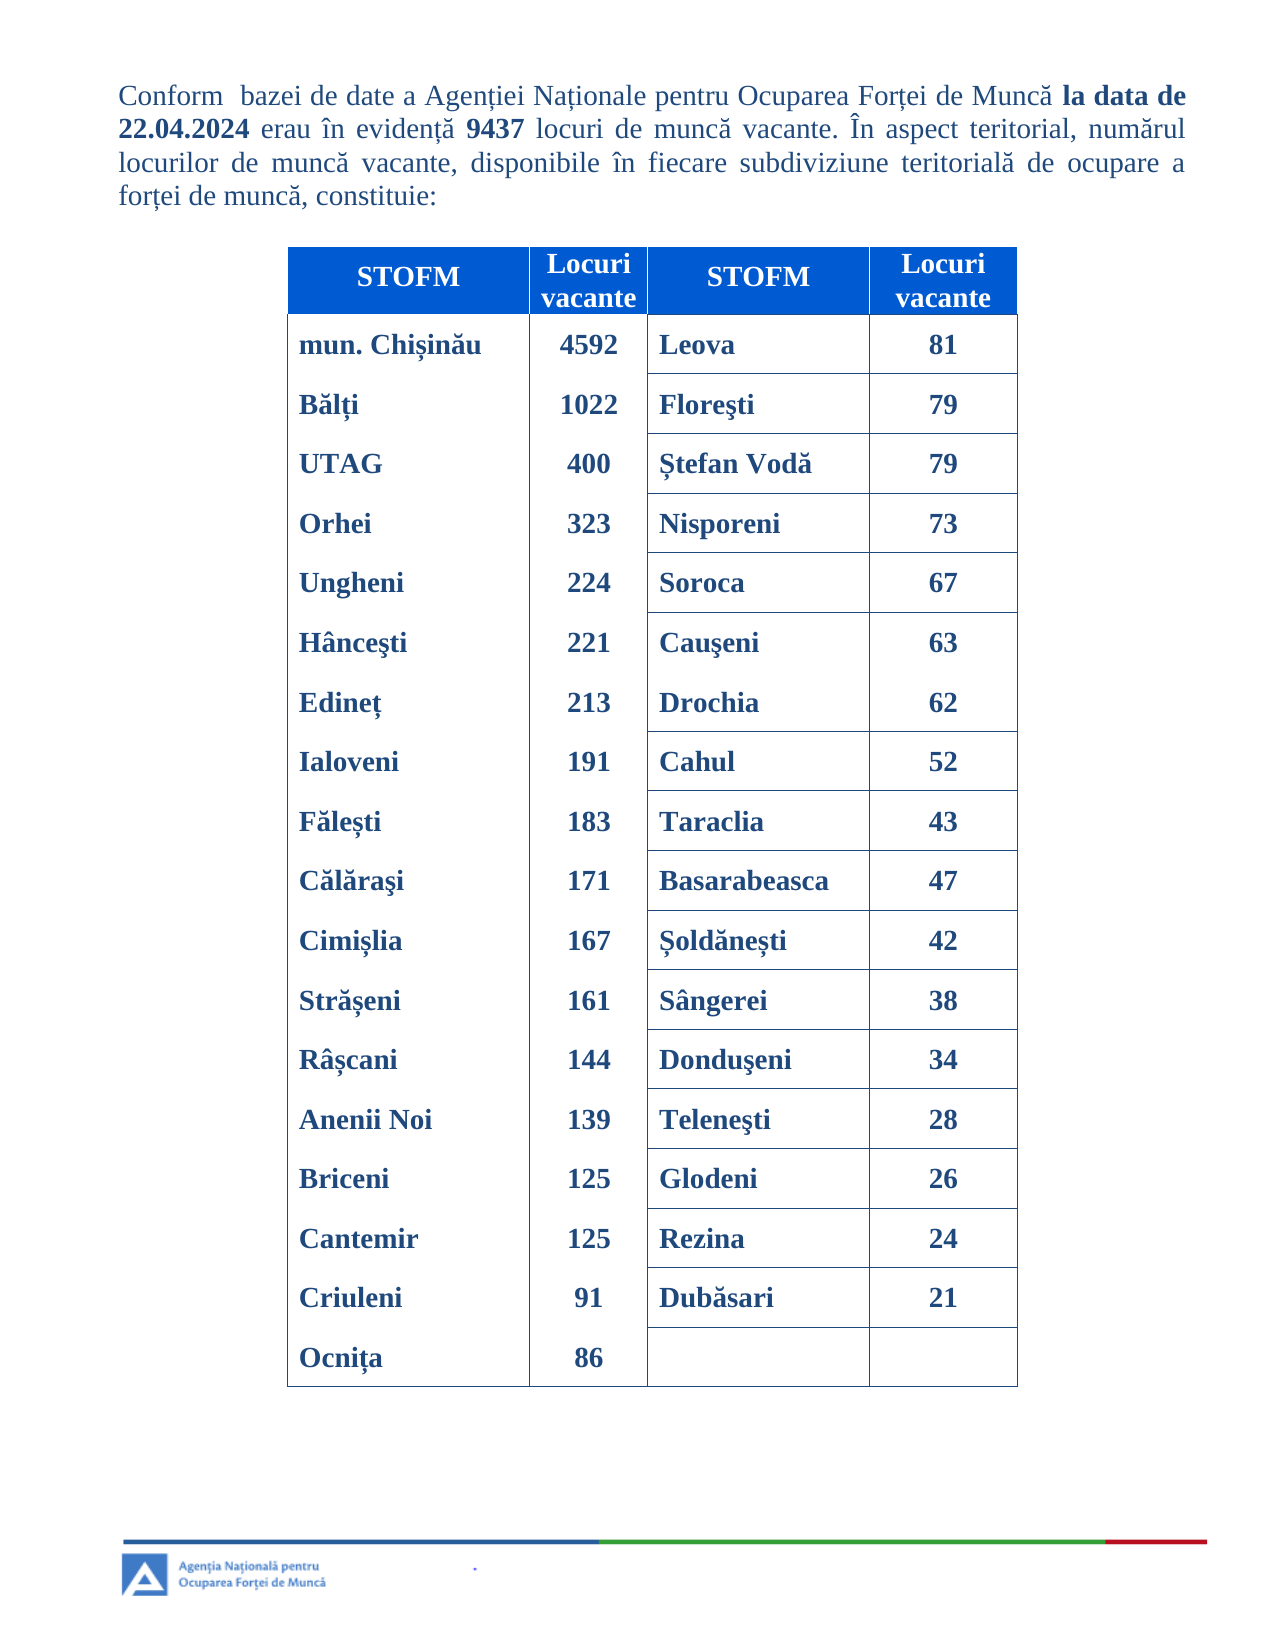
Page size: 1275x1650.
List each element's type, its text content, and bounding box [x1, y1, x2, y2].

table_cell Donduşeni [648, 1030, 869, 1088]
table_cell 38 [870, 970, 1017, 1029]
table_cell Ungheni [288, 553, 529, 612]
table_cell 4592 [530, 315, 647, 373]
table_cell 67 [870, 553, 1017, 612]
text Conform bazei de date a Agenției Naționale pentru Ocuparea Forței de Muncă la data de 22.04.2024 erau în evidență 9437 locuri de muncă vacante. În aspect teritorial, numărul locurilor de muncă vacante, disponibile în fiecare subdiviziune teritorială de ocupare a forței de muncă, constituie: [118, 78, 1186, 212]
table_cell Ștefan Vodă [648, 434, 869, 492]
table_cell Glodeni [648, 1149, 869, 1207]
table_cell Cantemir [288, 1209, 529, 1267]
table_cell 161 [530, 970, 647, 1029]
table_cell Ocnița [288, 1328, 529, 1386]
table_cell Teleneşti [648, 1089, 869, 1148]
table_cell Dubăsari [648, 1268, 869, 1327]
table_cell 26 [870, 1149, 1017, 1207]
table_cell 73 [870, 494, 1017, 552]
table_cell Călăraşi [288, 851, 529, 909]
table_cell Briceni [288, 1149, 529, 1207]
table_cell 63 [870, 613, 1017, 671]
table_cell 183 [530, 791, 647, 850]
table_cell 125 [530, 1209, 647, 1267]
table_cell 79 [870, 434, 1017, 492]
table_cell Cimișlia [288, 911, 529, 969]
table_cell 24 [870, 1209, 1017, 1267]
table_cell Criuleni [288, 1268, 529, 1327]
table_cell Edineț [288, 672, 529, 731]
table_header Locuri vacante [870, 247, 1017, 314]
table_cell Leova [648, 315, 869, 373]
table_cell 43 [870, 791, 1017, 850]
table_cell 125 [530, 1149, 647, 1207]
table_header STOFM [648, 247, 869, 314]
table_cell 221 [530, 613, 647, 671]
table_cell 21 [870, 1268, 1017, 1327]
table_cell 28 [870, 1089, 1017, 1148]
table_cell 1022 [530, 374, 647, 433]
table_cell Basarabeasca [648, 851, 869, 909]
table_cell 79 [870, 374, 1017, 433]
table_cell Drochia [648, 672, 869, 731]
table_cell Râșcani [288, 1030, 529, 1088]
table_cell 52 [870, 732, 1017, 790]
table_cell 91 [530, 1268, 647, 1327]
table_cell Cauşeni [648, 613, 869, 671]
picture [118, 1534, 1208, 1605]
table_cell 171 [530, 851, 647, 909]
table_cell mun. Chișinău [288, 315, 529, 373]
table_cell 400 [530, 434, 647, 492]
table_cell 213 [530, 672, 647, 731]
table_cell 224 [530, 553, 647, 612]
table_cell Fălești [288, 791, 529, 850]
table_cell Nisporeni [648, 494, 869, 552]
table_cell 34 [870, 1030, 1017, 1088]
table_cell 81 [870, 315, 1017, 373]
table_cell 144 [530, 1030, 647, 1088]
table_header STOFM [288, 247, 529, 314]
table_cell 42 [870, 911, 1017, 969]
table_cell Șoldănești [648, 911, 869, 969]
table_cell Anenii Noi [288, 1089, 529, 1148]
table_cell Hânceşti [288, 613, 529, 671]
table_cell Rezina [648, 1209, 869, 1267]
table_cell Orhei [288, 494, 529, 552]
table_cell Ialoveni [288, 732, 529, 790]
table_cell 323 [530, 494, 647, 552]
table_cell 139 [530, 1089, 647, 1148]
table_cell Taraclia [648, 791, 869, 850]
table_header Locuri vacante [530, 247, 647, 314]
table_cell 191 [530, 732, 647, 790]
table_cell Bălți [288, 374, 529, 433]
table_cell Cahul [648, 732, 869, 790]
table_cell Strășeni [288, 970, 529, 1029]
table_cell Sângerei [648, 970, 869, 1029]
table_cell 86 [530, 1328, 647, 1386]
table_cell 167 [530, 911, 647, 969]
table_cell [870, 1328, 1017, 1386]
table_cell Floreşti [648, 374, 869, 433]
table_cell [648, 1328, 869, 1386]
table_cell 62 [870, 672, 1017, 731]
table_cell Soroca [648, 553, 869, 612]
table_cell UTAG [288, 434, 529, 492]
table_cell 47 [870, 851, 1017, 909]
